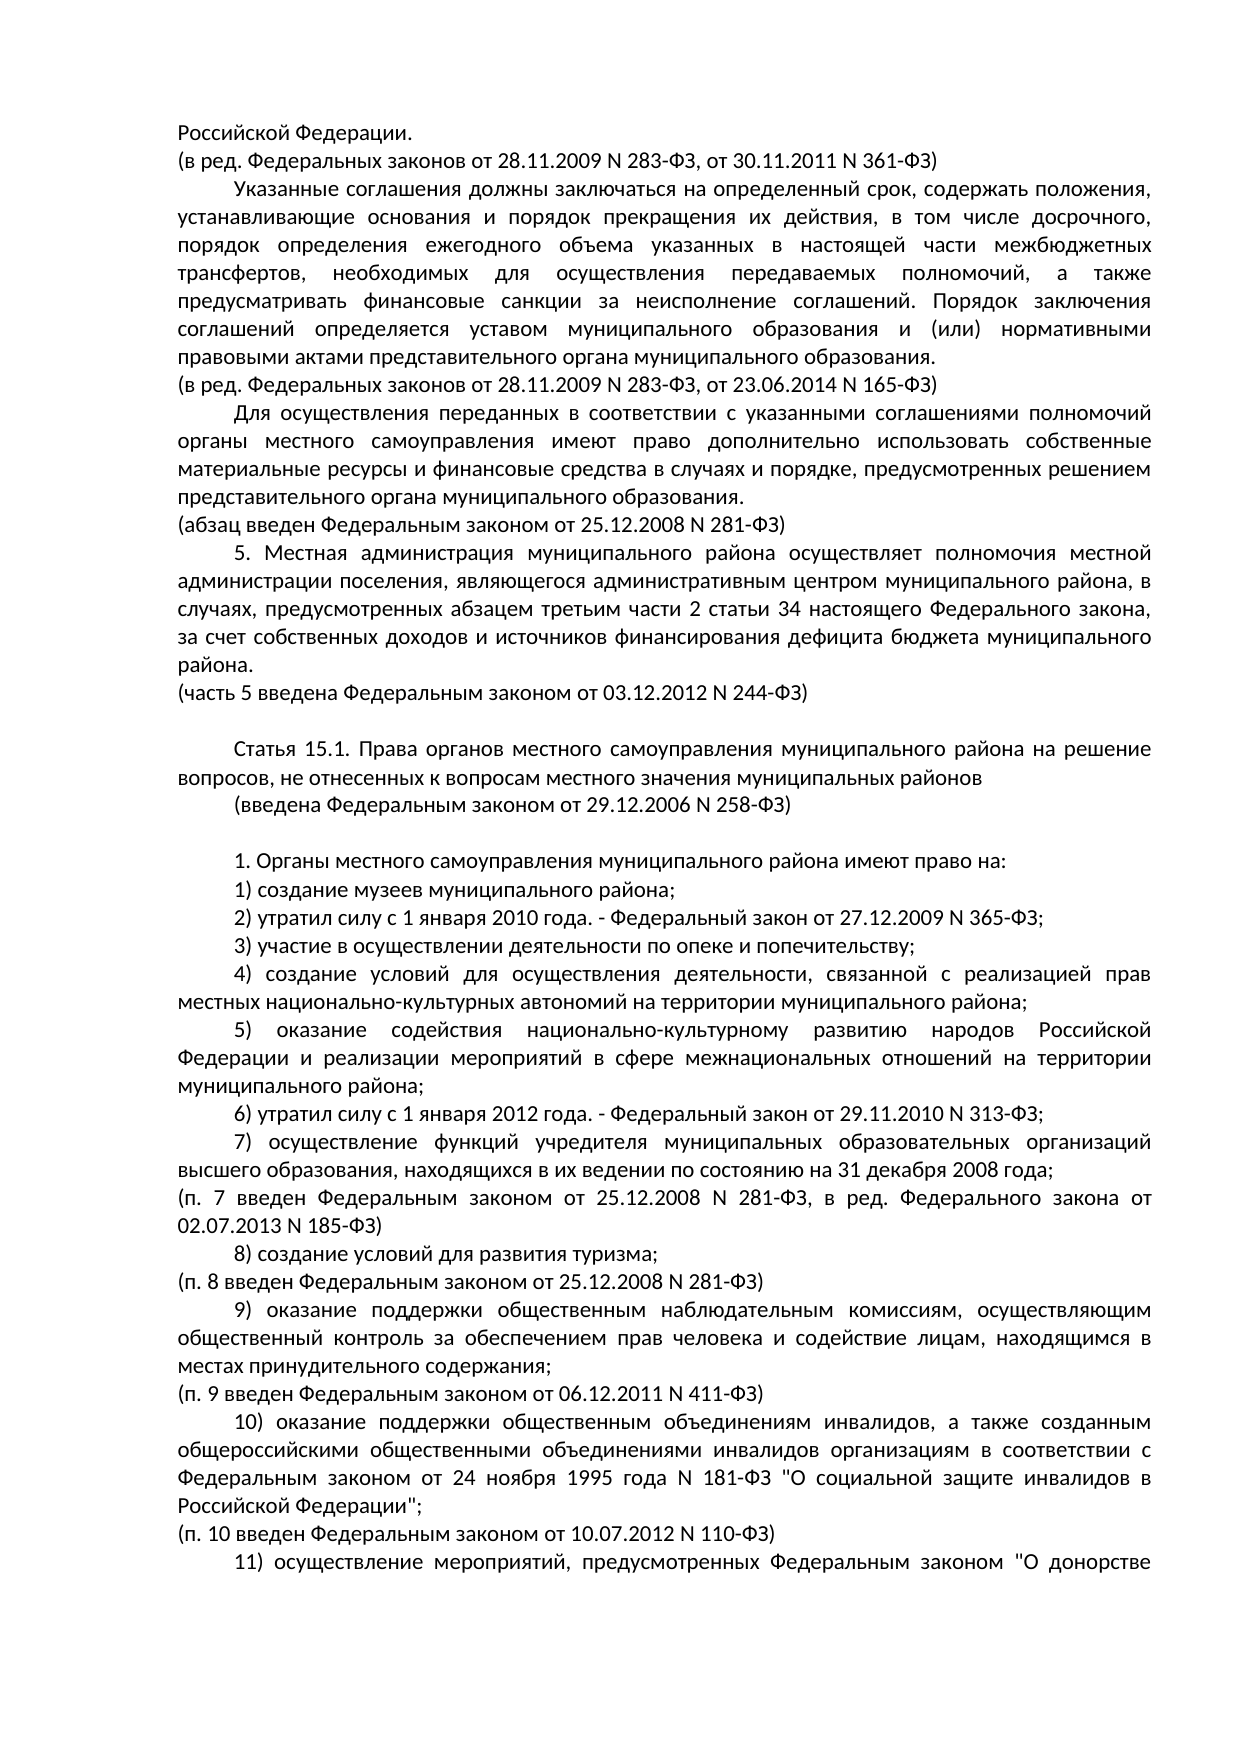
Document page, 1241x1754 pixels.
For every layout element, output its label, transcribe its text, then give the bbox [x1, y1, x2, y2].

text Статья 15.1. Права органов местного самоуправления муниципального района на решение вопросов, не отнесенных к вопросам местного значения муниципальных районов [177, 734, 1152, 791]
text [177, 1547, 1152, 1575]
text 10) оказание поддержки общественным объединениям инвалидов, а также созданным общероссийскими общественными объединениями инвалидов организациям в соответствии с Федеральным законом от 24 ноября 1995 года N 181-ФЗ "О социальной защите инвалидов в Российской Федерации"; [177, 1407, 1152, 1519]
text (п. 7 введен Федеральным законом от 25.12.2008 N 281-ФЗ, в ред. Федерального закона от 02.07.2013 N 185-ФЗ) [177, 1183, 1152, 1239]
text 2) утратил силу с 1 января 2010 года. - Федеральный закон от 27.12.2009 N 365-ФЗ; [177, 903, 1152, 931]
text 1. Органы местного самоуправления муниципального района имеют право на: [177, 847, 1152, 875]
text 1) создание музеев муниципального района; [177, 875, 1152, 903]
text 4) создание условий для осуществления деятельности, связанной с реализацией прав местных национально-культурных автономий на территории муниципального района; [177, 959, 1152, 1015]
text 7) осуществление функций учредителя муниципальных образовательных организаций высшего образования, находящихся в их ведении по состоянию на 31 декабря 2008 года; [177, 1127, 1152, 1183]
text Указанные соглашения должны заключаться на определенный срок, содержать положения, устанавливающие основания и порядок прекращения их действия, в том числе досрочного, порядок определения ежегодного объема указанных в настоящей части межбюджетных трансфертов, необходимых для осуществления передаваемых полномочий, а также предусматривать финансовые санкции за неисполнение соглашений. Порядок заключения соглашений определяется уставом муниципального образования и (или) нормативными правовыми актами представительного органа муниципального образования. [177, 174, 1152, 370]
text (в ред. Федеральных законов от 28.11.2009 N 283-ФЗ, от 30.11.2011 N 361-ФЗ) [177, 146, 1152, 174]
text (введена Федеральным законом от 29.12.2006 N 258-ФЗ) [177, 791, 1152, 819]
text 3) участие в осуществлении деятельности по опеке и попечительству; [177, 931, 1152, 959]
text 9) оказание поддержки общественным наблюдательным комиссиям, осуществляющим общественный контроль за обеспечением прав человека и содействие лицам, находящимся в местах принудительного содержания; [177, 1295, 1152, 1379]
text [177, 118, 1152, 146]
text (п. 8 введен Федеральным законом от 25.12.2008 N 281-ФЗ) [177, 1267, 1152, 1295]
text Для осуществления переданных в соответствии с указанными соглашениями полномочий органы местного самоуправления имеют право дополнительно использовать собственные материальные ресурсы и финансовые средства в случаях и порядке, предусмотренных решением представительного органа муниципального образования. [177, 398, 1152, 510]
text (п. 10 введен Федеральным законом от 10.07.2012 N 110-ФЗ) [177, 1519, 1152, 1547]
text (часть 5 введена Федеральным законом от 03.12.2012 N 244-ФЗ) [177, 678, 1152, 707]
text (в ред. Федеральных законов от 28.11.2009 N 283-ФЗ, от 23.06.2014 N 165-ФЗ) [177, 370, 1152, 398]
text 8) создание условий для развития туризма; [177, 1239, 1152, 1267]
text 5) оказание содействия национально-культурному развитию народов Российской Федерации и реализации мероприятий в сфере межнациональных отношений на территории муниципального района; [177, 1015, 1152, 1099]
text (п. 9 введен Федеральным законом от 06.12.2011 N 411-ФЗ) [177, 1379, 1152, 1407]
text 5. Местная администрация муниципального района осуществляет полномочия местной администрации поселения, являющегося административным центром муниципального района, в случаях, предусмотренных абзацем третьим части 2 статьи 34 настоящего Федерального закона, за счет собственных доходов и источников финансирования дефицита бюджета муниципального района. [177, 538, 1152, 678]
text 6) утратил силу с 1 января 2012 года. - Федеральный закон от 29.11.2010 N 313-ФЗ; [177, 1099, 1152, 1127]
text (абзац введен Федеральным законом от 25.12.2008 N 281-ФЗ) [177, 510, 1152, 538]
